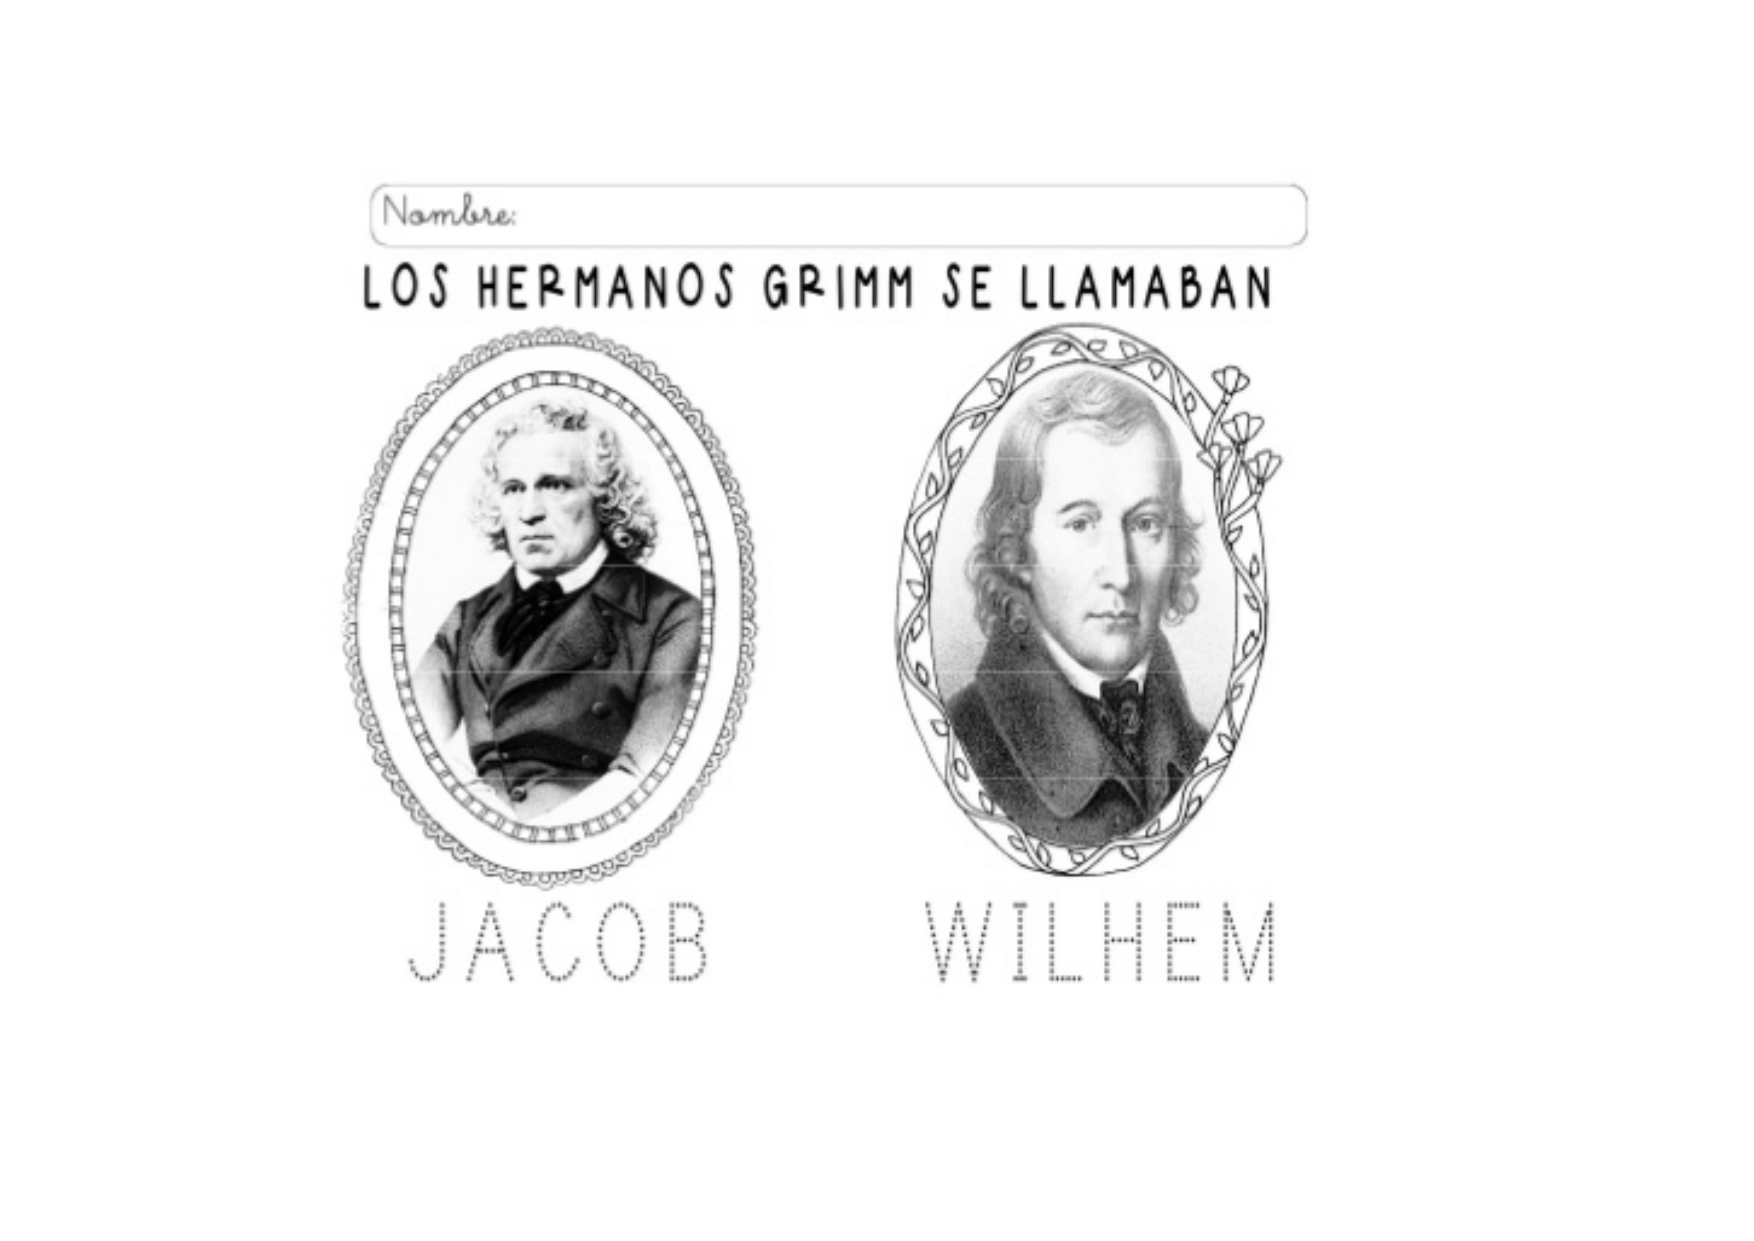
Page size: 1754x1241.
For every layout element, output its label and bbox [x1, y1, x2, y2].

picture [75, 75, 1618, 1165]
